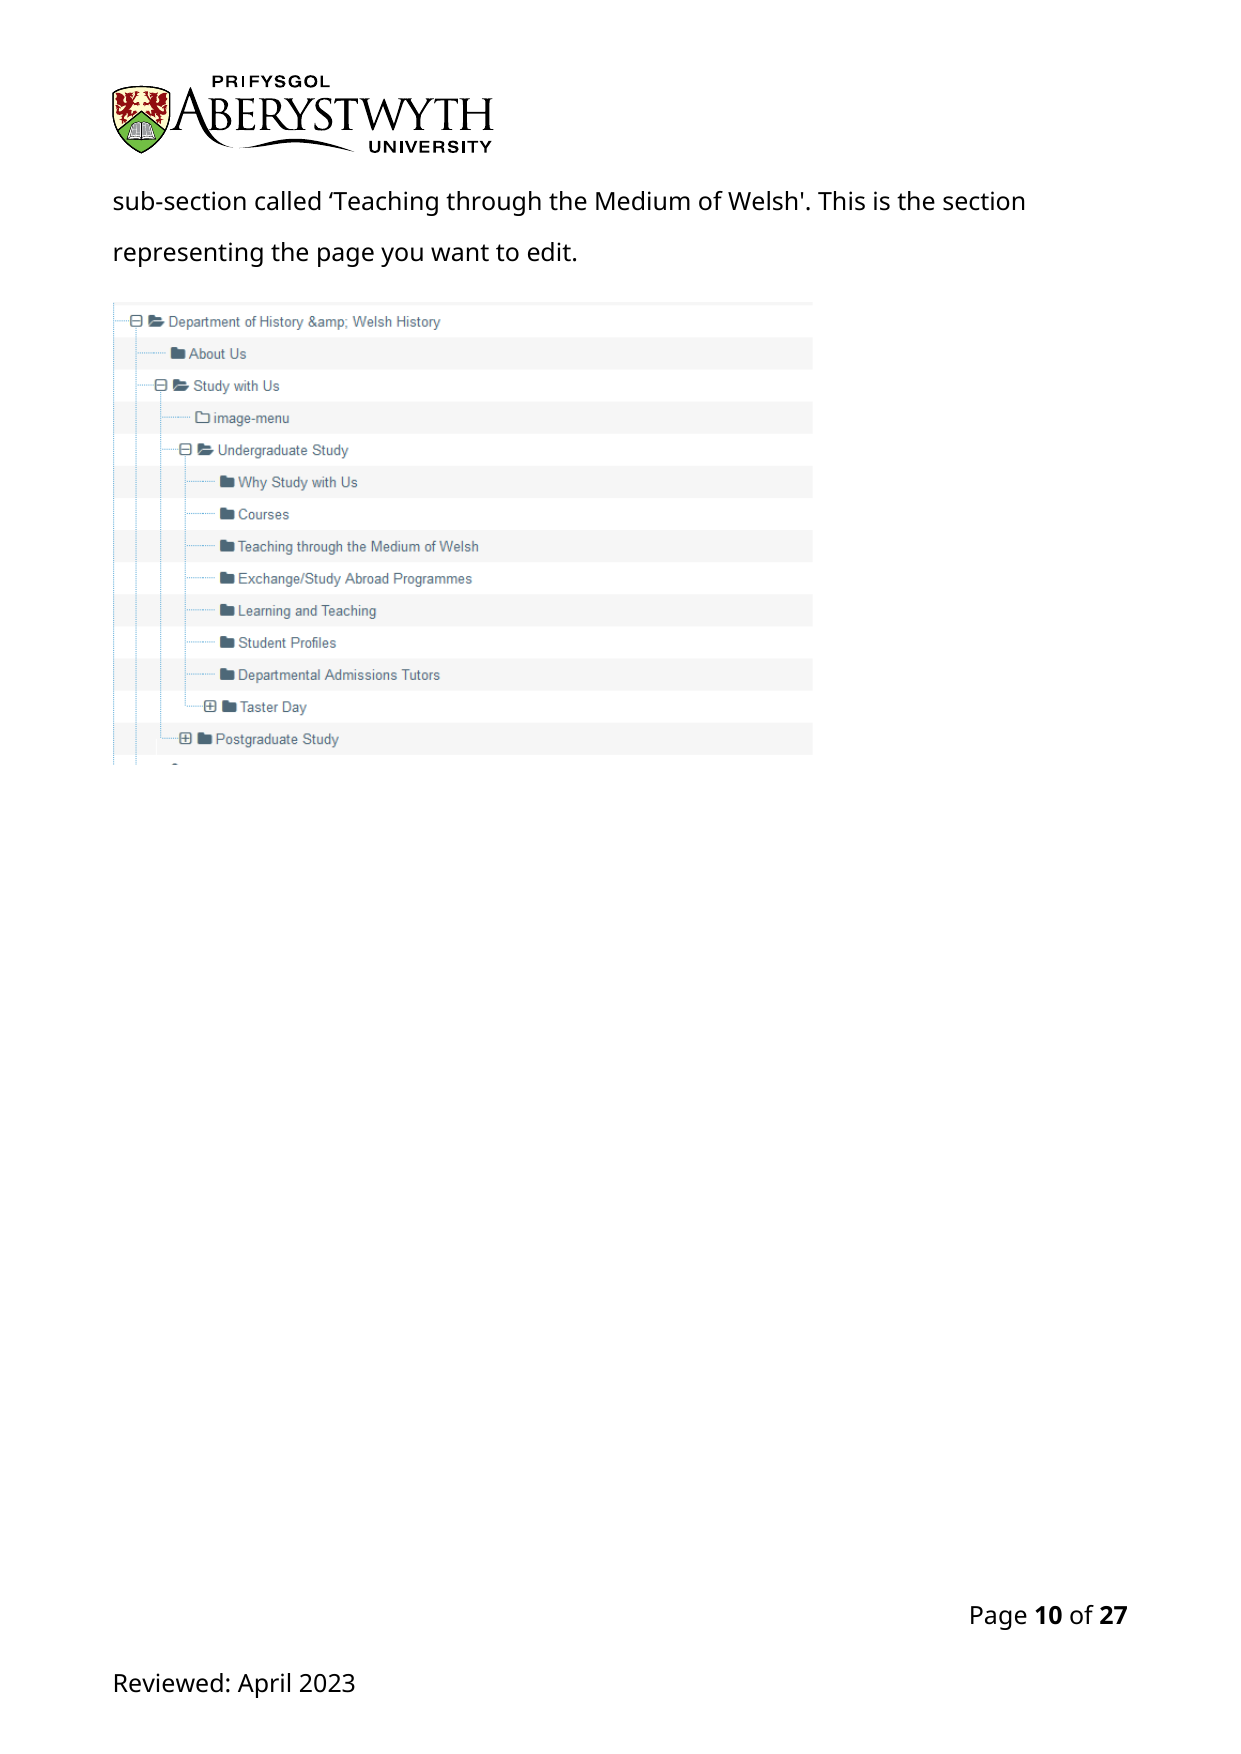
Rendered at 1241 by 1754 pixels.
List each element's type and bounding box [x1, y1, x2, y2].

text [112, 184, 1128, 269]
